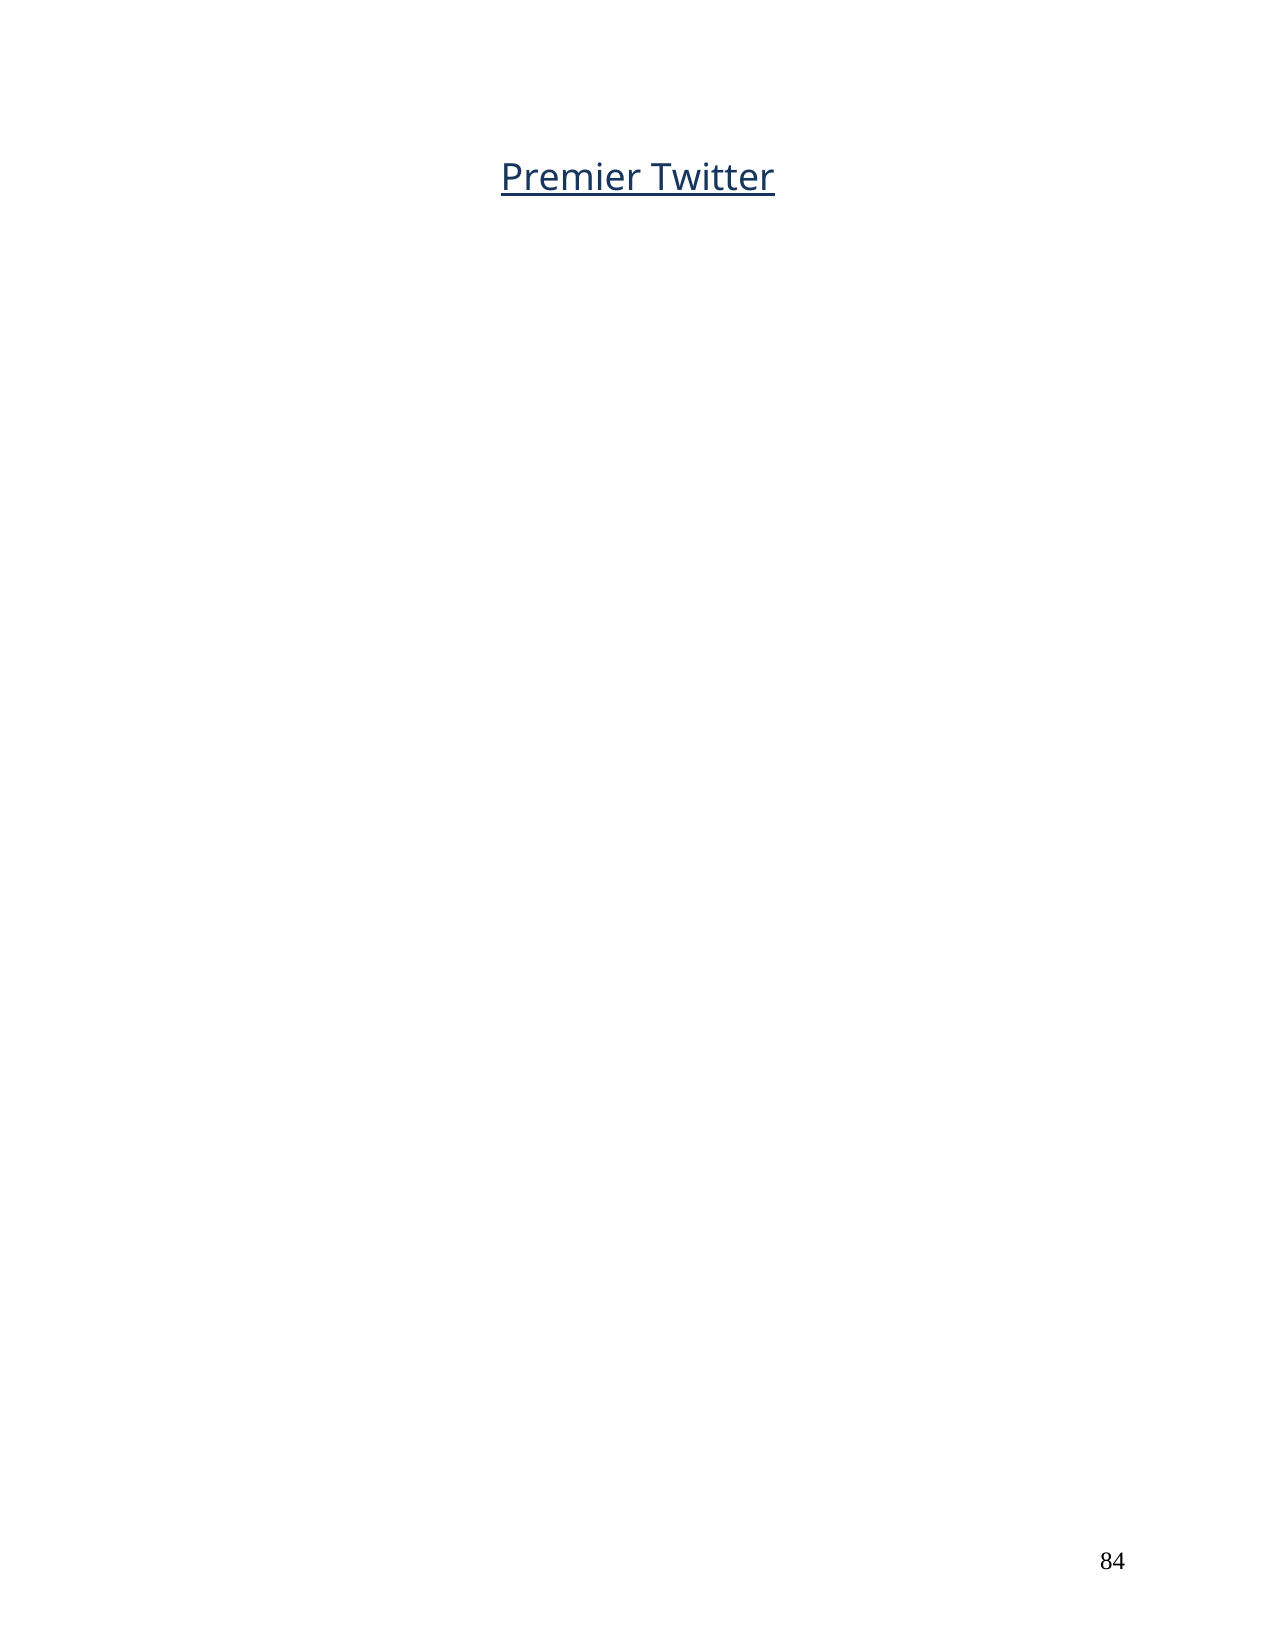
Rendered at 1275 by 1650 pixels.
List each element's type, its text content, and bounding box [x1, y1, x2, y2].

text Premier Twitter [150, 150, 1125, 201]
